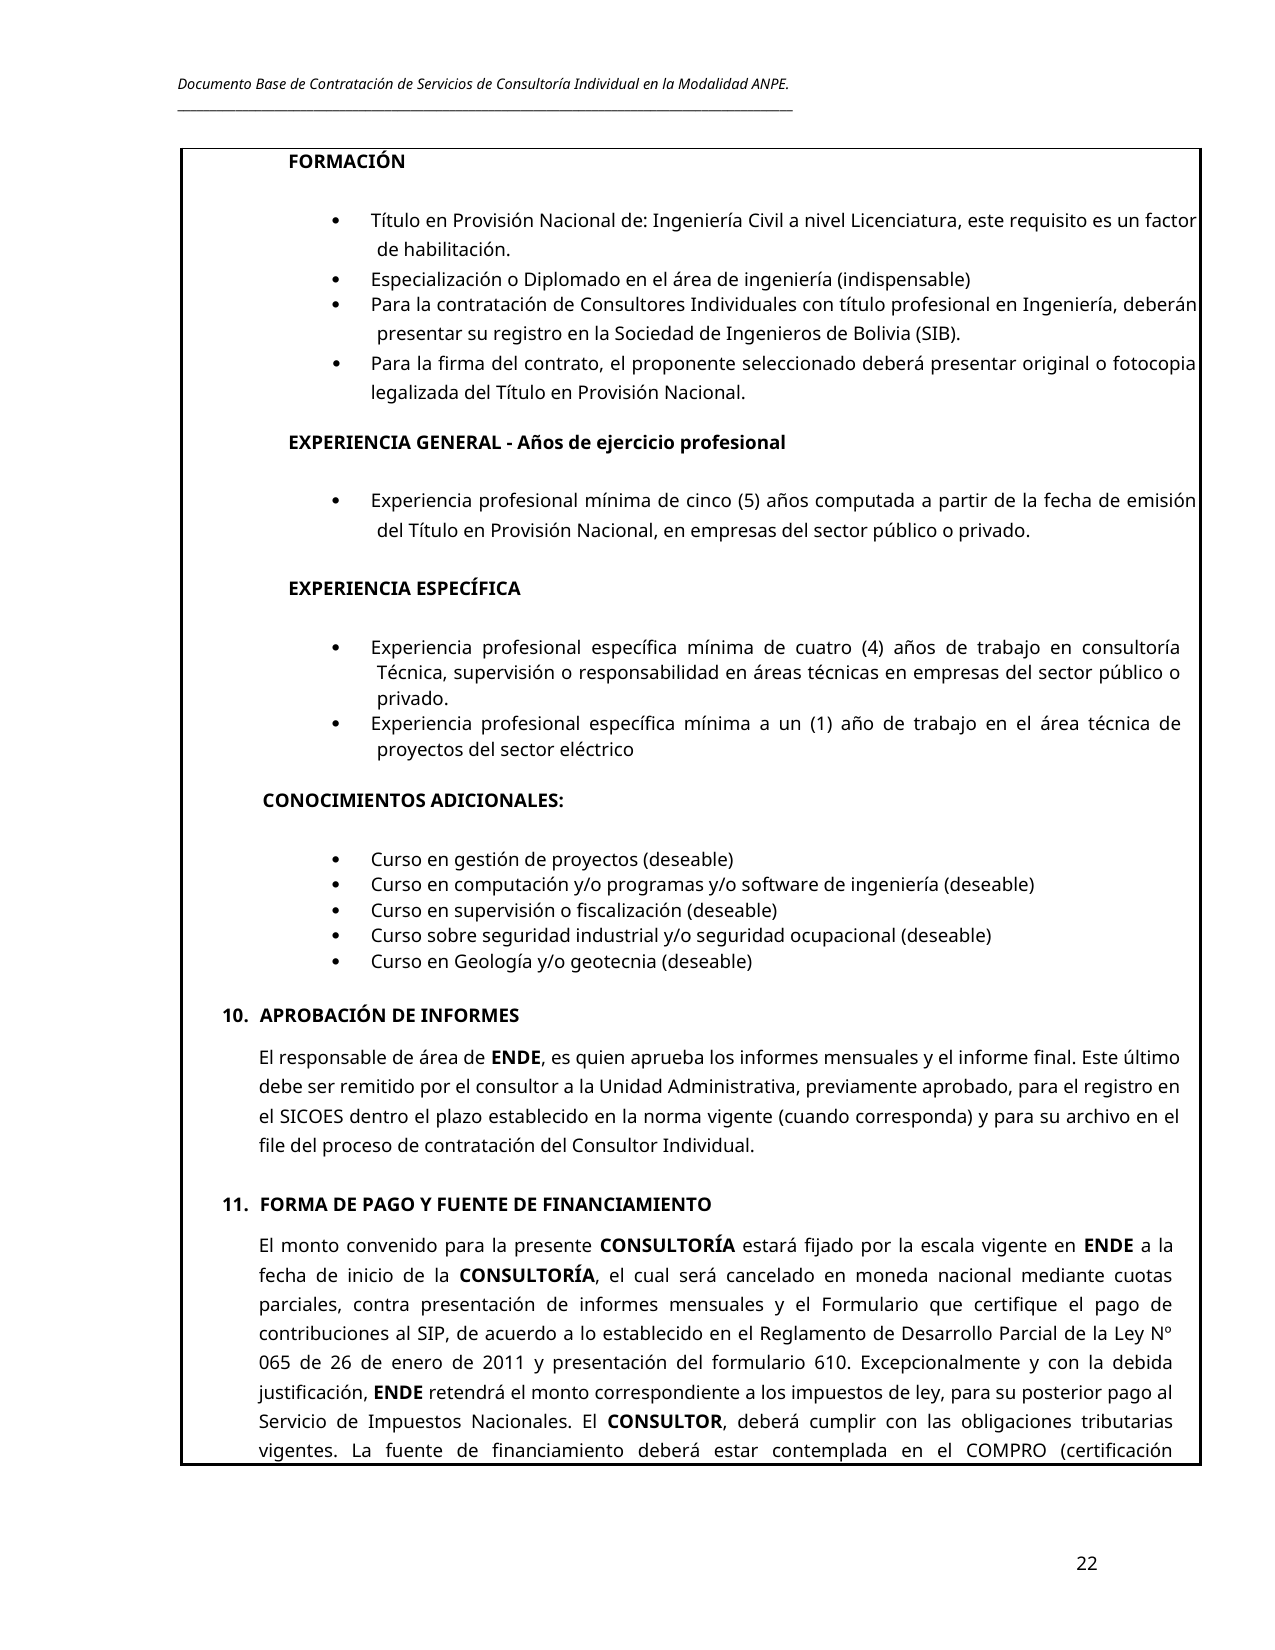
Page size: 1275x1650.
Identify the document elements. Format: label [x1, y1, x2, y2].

table_cell [183, 149, 1199, 1463]
